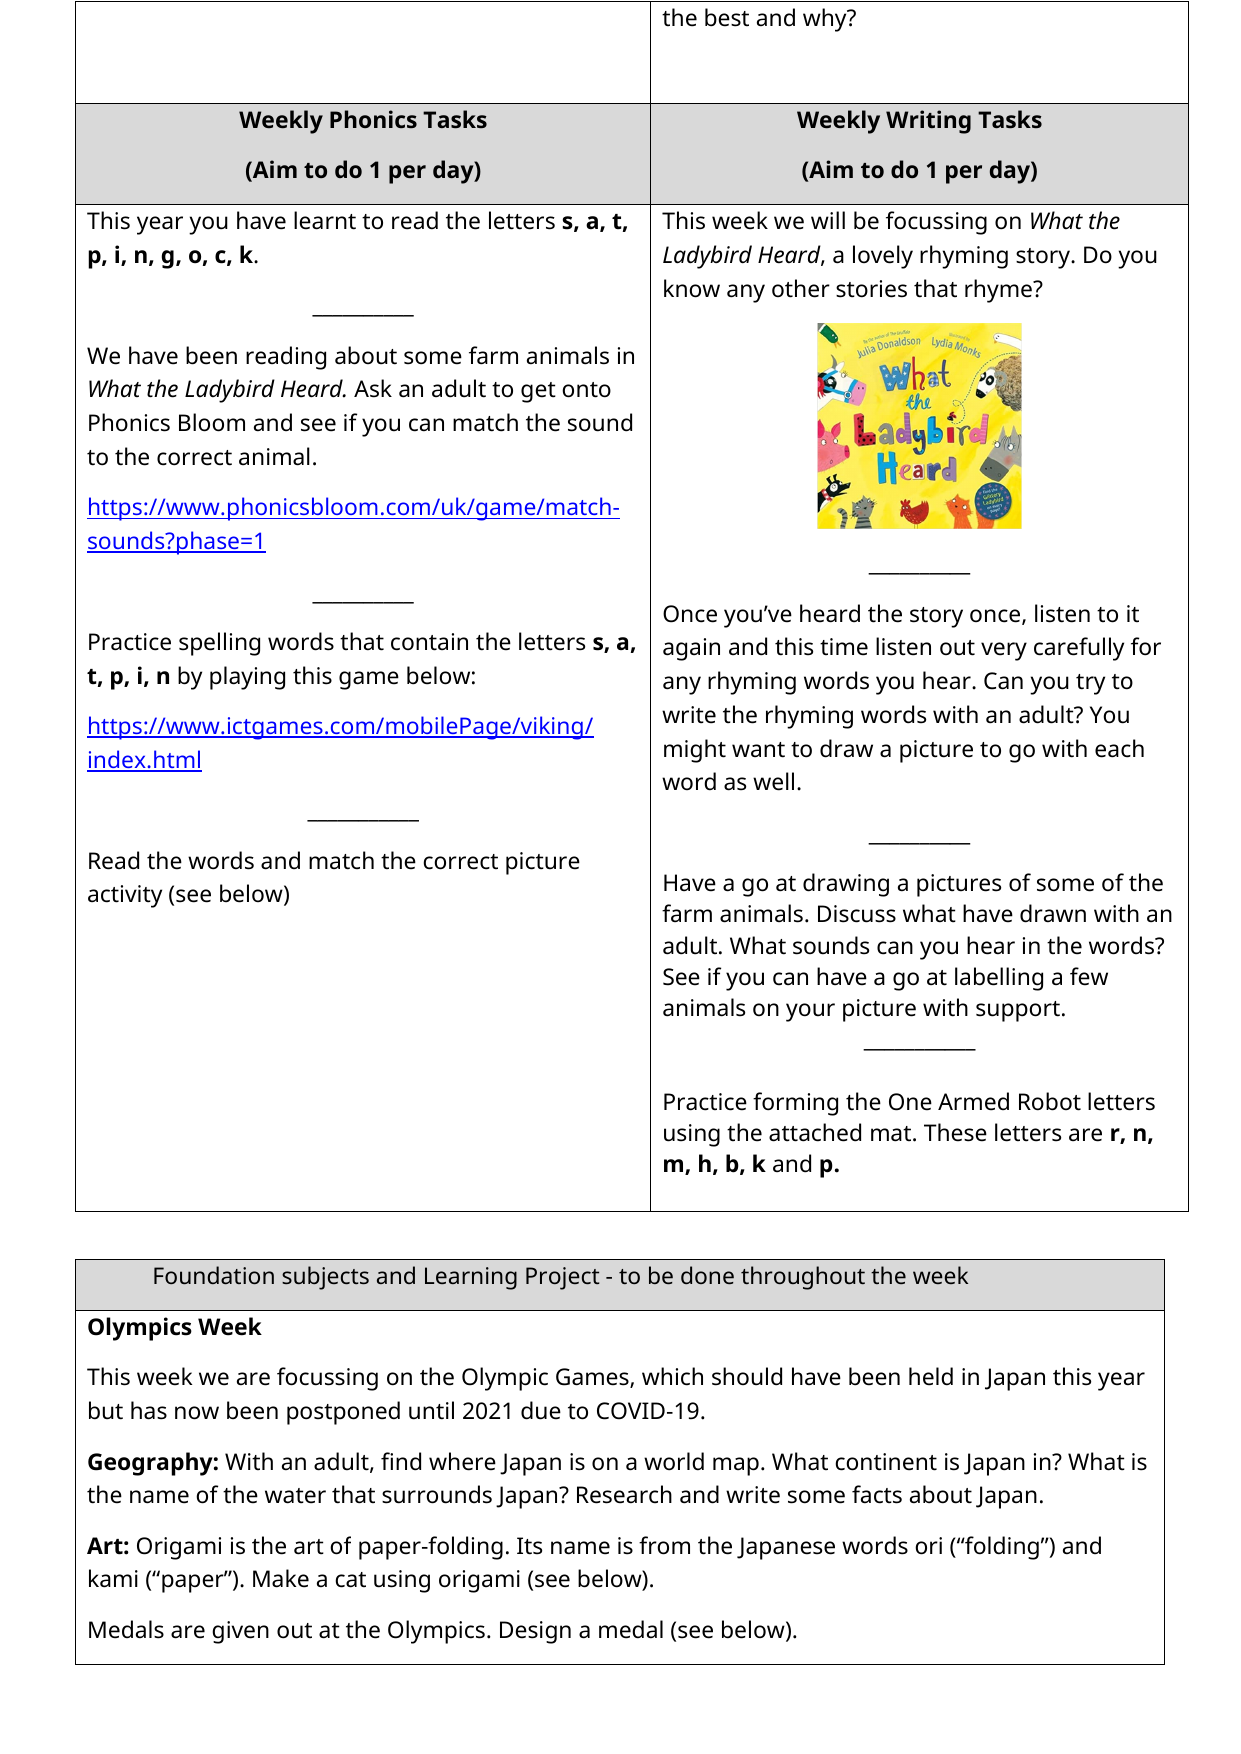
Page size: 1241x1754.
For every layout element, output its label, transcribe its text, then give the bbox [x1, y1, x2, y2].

table_cell Weekly Writing Tasks (Aim to do 1 per day) [651, 104, 1188, 204]
picture [817, 323, 1022, 529]
table_cell Weekly Phonics Tasks (Aim to do 1 per day) [76, 104, 650, 204]
table_header Foundation subjects and Learning Project - to be done throughout the week [76, 1260, 1164, 1310]
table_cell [76, 2, 650, 103]
table_cell This week we will be focussing on What the Ladybird Heard, a lovely rhyming story. Do you know any other stories that rhyme? __________ Once you’ve heard the story once, listen to it again and this time listen out very carefully for any rhyming words you hear. Can you try to write the rhyming words with an adult? You might want to draw a picture to go with each word as well. __________ Have a go at drawing a pictures of some of the farm animals. Discuss what have drawn with an adult. What sounds can you hear in the words? See if you can have a go at labelling a few animals on your picture with support. ___________ Practice forming the One Armed Robot letters using the attached mat. These letters are r, n, m, h, b, k and p. [651, 205, 1188, 1211]
table_cell This year you have learnt to read the letters s, a, t, p, i, n, g, o, c, k. __________ We have been reading about some farm animals in What the Ladybird Heard. Ask an adult to get onto Phonics Bloom and see if you can match the sound to the correct animal. https://www.phonicsbloom.com/uk/game/match-sounds?phase=1 __________ Practice spelling words that contain the letters s, a, t, p, i, n by playing this game below: https://www.ictgames.com/mobilePage/viking/index.html ___________ Read the words and match the correct picture activity (see below) [76, 205, 650, 1211]
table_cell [651, 2, 1188, 103]
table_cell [76, 1311, 1164, 1664]
